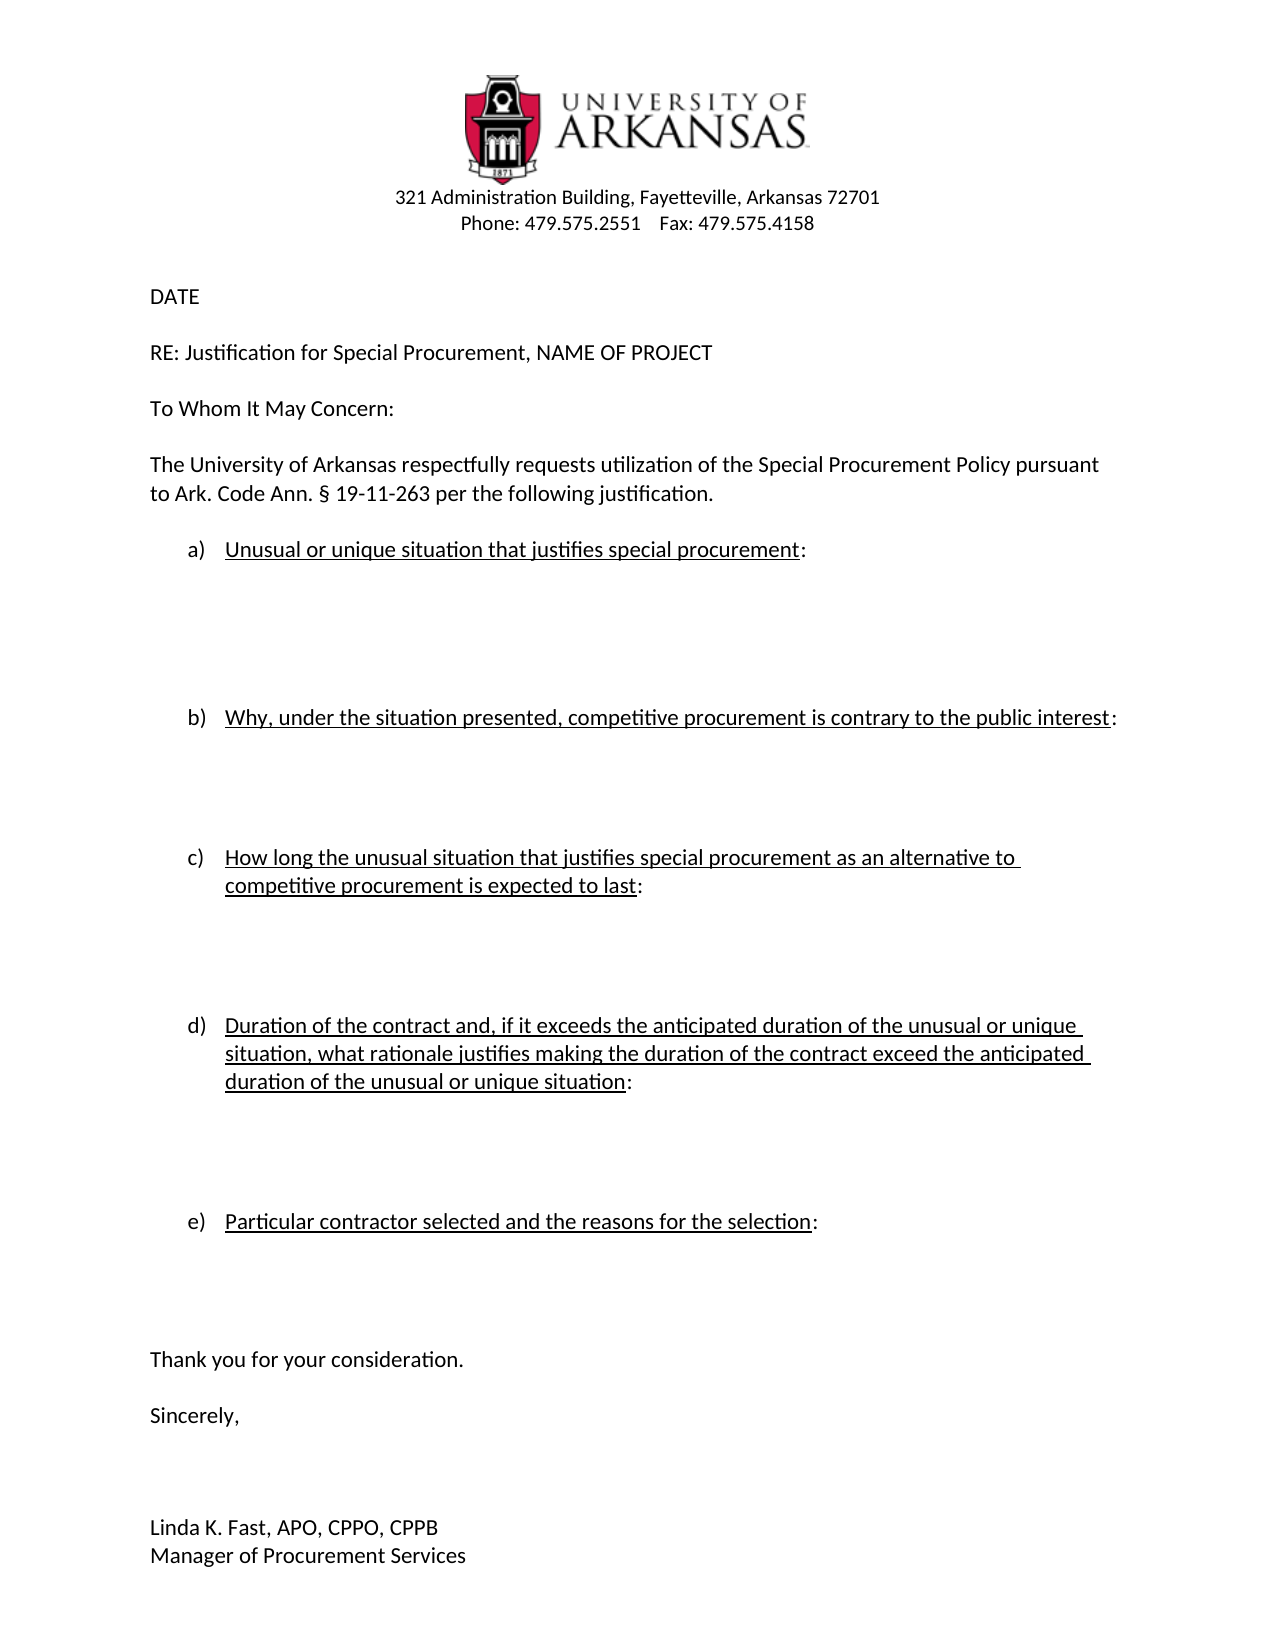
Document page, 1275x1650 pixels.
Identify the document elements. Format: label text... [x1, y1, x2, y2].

list Duration of the contract and, if it exceeds the anticipated duration of the unusual or unique situation, what rationale justifies making the duration of the contract exceed the anticipated duration of the unusual or unique situation: [187, 1011, 1125, 1095]
list Why, under the situation presented, competitive procurement is contrary to the public interest: [187, 703, 1125, 731]
text RE: Justification for Special Procurement, NAME OF PROJECT [150, 338, 1125, 367]
text Thank you for your consideration. [150, 1345, 1125, 1373]
list How long the unusual situation that justifies special procurement as an alternative to competitive procurement is expected to last: [187, 843, 1125, 899]
text Manager of Procurement Services [150, 1541, 1125, 1569]
list Particular contractor selected and the reasons for the selection: [187, 1207, 1125, 1235]
text DATE [150, 282, 1125, 311]
text Phone: 479.575.2551 Fax: 479.575.4158 [150, 210, 1125, 235]
text Linda K. Fast, APO, CPPO, CPPB [150, 1513, 1125, 1541]
text The University of Arkansas respectfully requests utilization of the Special Procurement Policy pursuant to Ark. Code Ann. § 19-11-263 per the following justification. [150, 451, 1125, 507]
text Sincerely, [150, 1401, 1125, 1429]
text To Whom It May Concern: [150, 394, 1125, 423]
picture [465, 75, 810, 185]
text 321 Administration Building, Fayetteville, Arkansas 72701 [150, 184, 1125, 210]
list Unusual or unique situation that justifies special procurement: [187, 535, 1125, 563]
